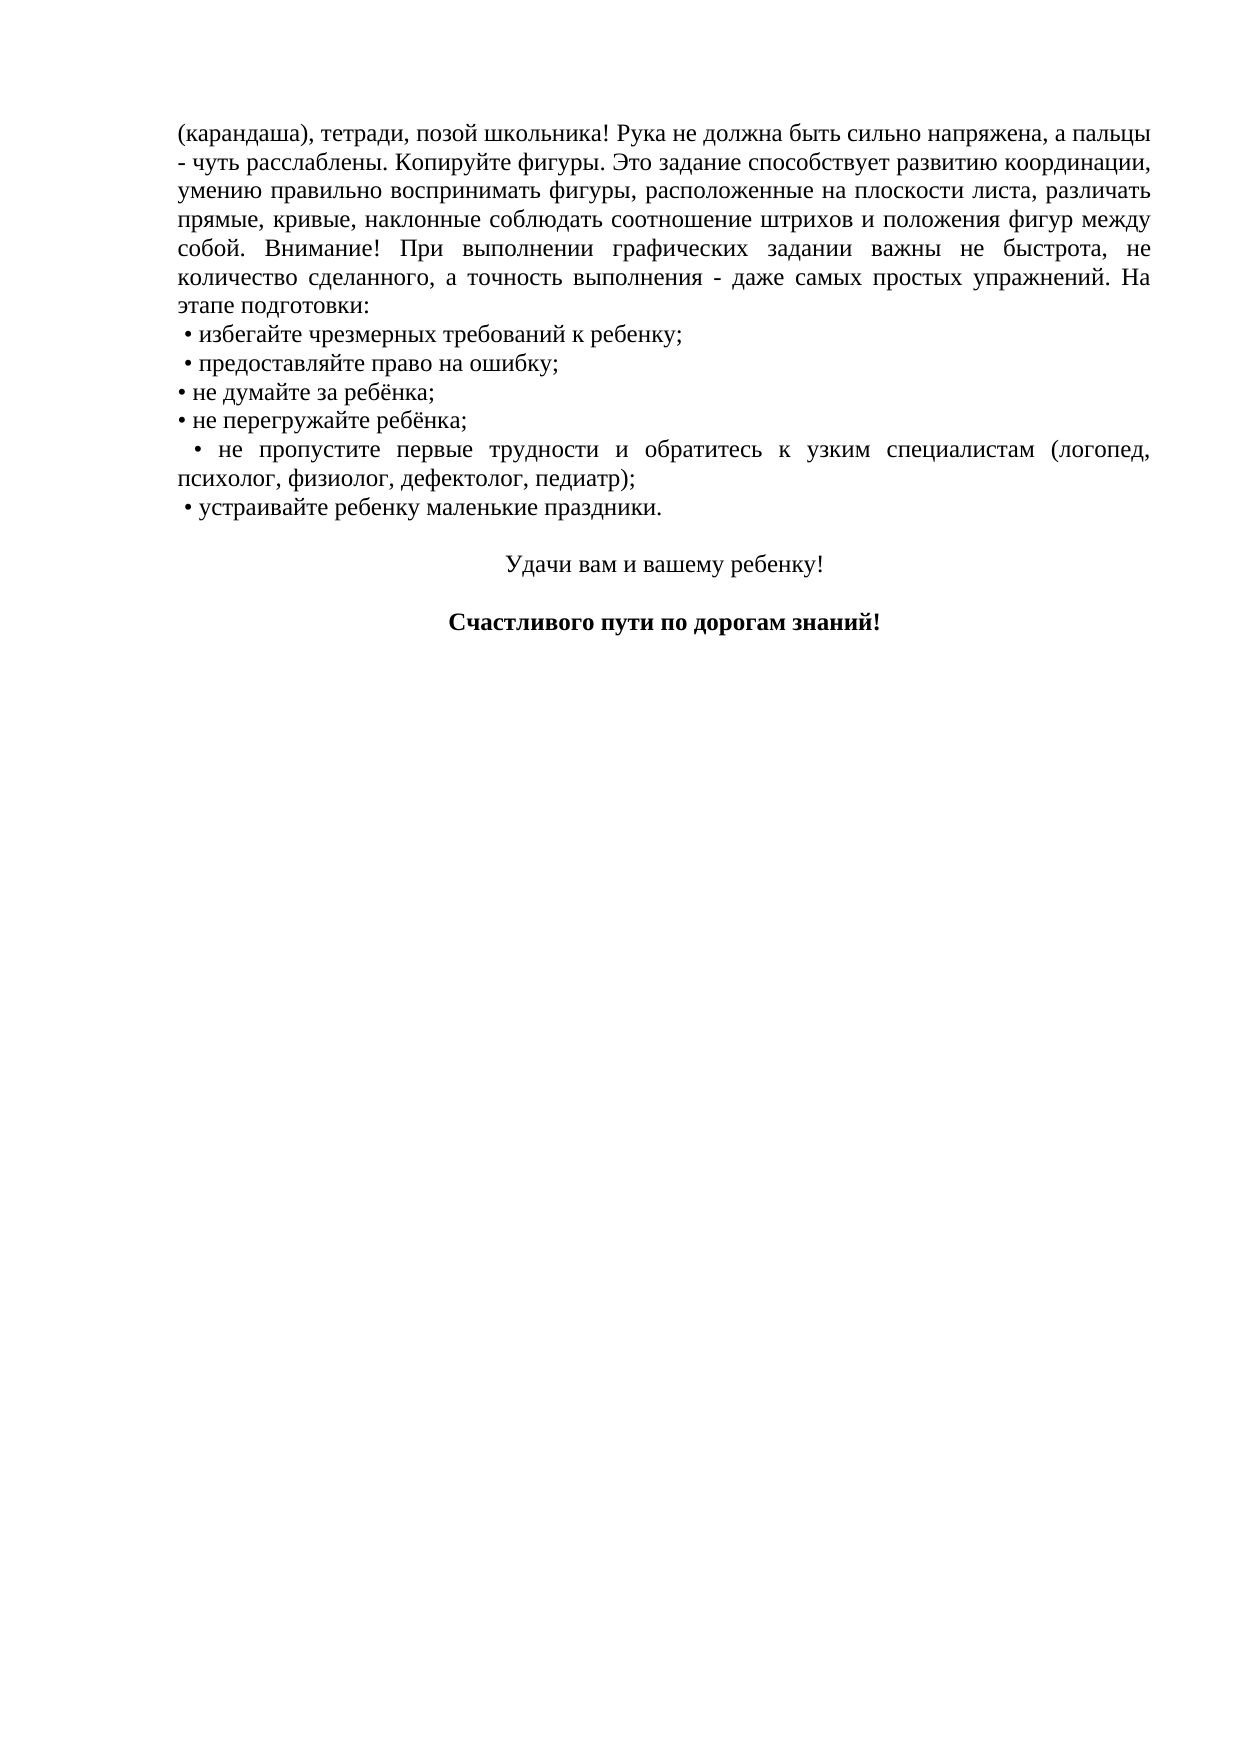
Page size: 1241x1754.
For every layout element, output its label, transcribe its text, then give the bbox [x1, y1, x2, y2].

text • избегайте чрезмерных требований к ребенку; [177, 319, 1152, 348]
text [177, 118, 1152, 319]
text Удачи вам и вашему ребенку! [177, 549, 1152, 578]
text • предоставляйте право на ошибку; [177, 348, 1152, 377]
text • не перегружайте ребёнка; [177, 406, 1152, 434]
text • не пропустите первые трудности и обратитесь к узким специалистам (логопед, психолог, физиолог, дефектолог, педиатр); [177, 434, 1152, 492]
text • устраивайте ребенку маленькие праздники. [177, 492, 1152, 521]
text Счастливого пути по дорогам знаний! [177, 607, 1152, 636]
text • не думайте за ребёнка; [177, 377, 1152, 406]
